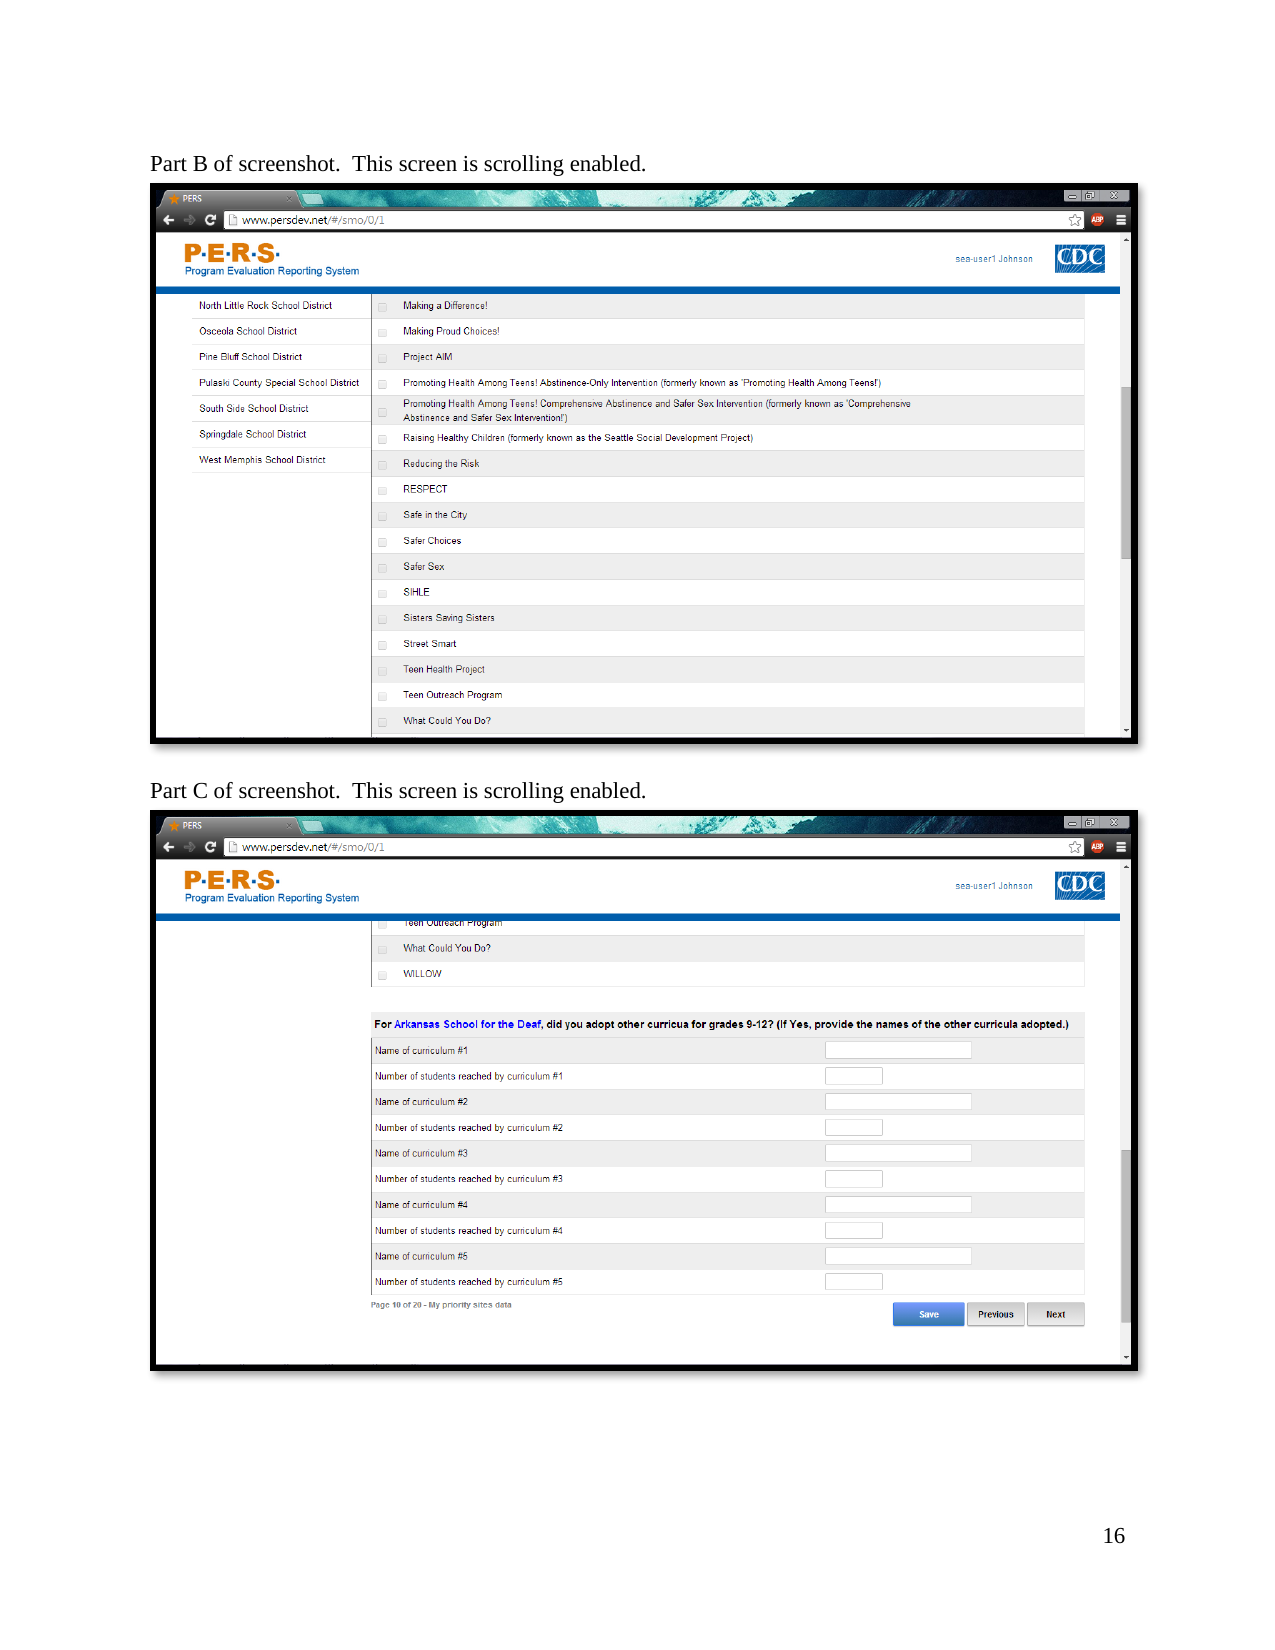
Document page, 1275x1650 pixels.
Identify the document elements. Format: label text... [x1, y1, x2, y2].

text Part B of screenshot. This screen is scrolling enabled. [150, 150, 1125, 183]
text Part C of screenshot. This screen is scrolling enabled. [150, 777, 1125, 810]
picture [156, 190, 1131, 738]
picture [156, 816, 1131, 1365]
